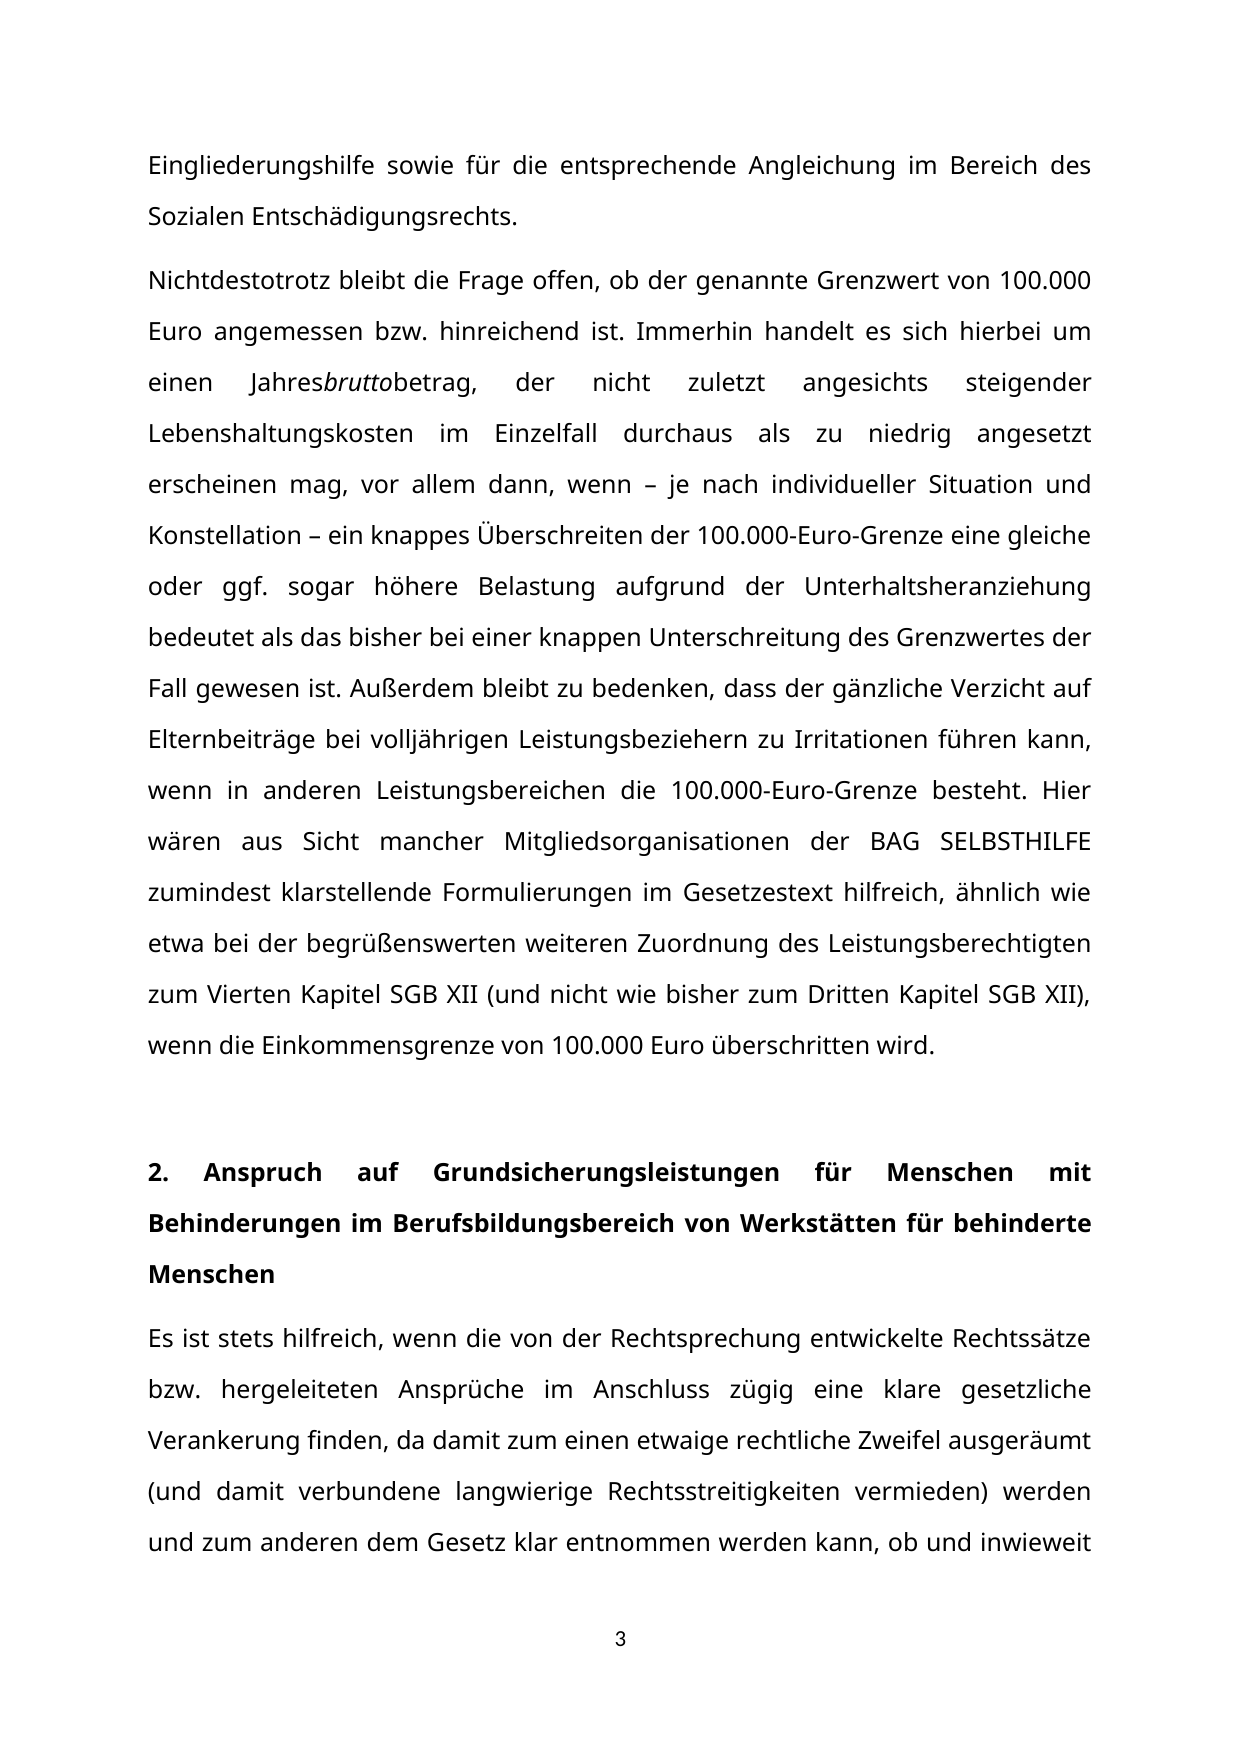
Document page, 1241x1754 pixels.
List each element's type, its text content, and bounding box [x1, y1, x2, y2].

text Nichtdestotrotz bleibt die Frage offen, ob der genannte Grenzwert von 100.000 Euro angemessen bzw. hinreichend ist. Immerhin handelt es sich hierbei um einen Jahresbruttobetrag, der nicht zuletzt angesichts steigender Lebenshaltungskosten im Einzelfall durchaus als zu niedrig angesetzt erscheinen mag, vor allem dann, wenn – je nach individueller Situation und Konstellation – ein knappes Überschreiten der 100.000-Euro-Grenze eine gleiche oder ggf. sogar höhere Belastung aufgrund der Unterhaltsheranziehung bedeutet als das bisher bei einer knappen Unterschreitung des Grenzwertes der Fall gewesen ist. Außerdem bleibt zu bedenken, dass der gänzliche Verzicht auf Elternbeiträge bei volljährigen Leistungsbeziehern zu Irritationen führen kann, wenn in anderen Leistungsbereichen die 100.000-Euro-Grenze besteht. Hier wären aus Sicht mancher Mitgliedsorganisationen der BAG SELBSTHILFE zumindest klarstellende Formulierungen im Gesetzestext hilfreich, ähnlich wie etwa bei der begrüßenswerten weiteren Zuordnung des Leistungsberechtigten zum Vierten Kapitel SGB XII (und nicht wie bisher zum Dritten Kapitel SGB XII), wenn die Einkommensgrenze von 100.000 Euro überschritten wird. [148, 262, 1092, 1062]
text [148, 148, 1092, 233]
text 2. Anspruch auf Grundsicherungsleistungen für Menschen mit Behinderungen im Berufsbildungsbereich von Werkstätten für behinderte Menschen [148, 1155, 1092, 1291]
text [148, 1321, 1092, 1559]
